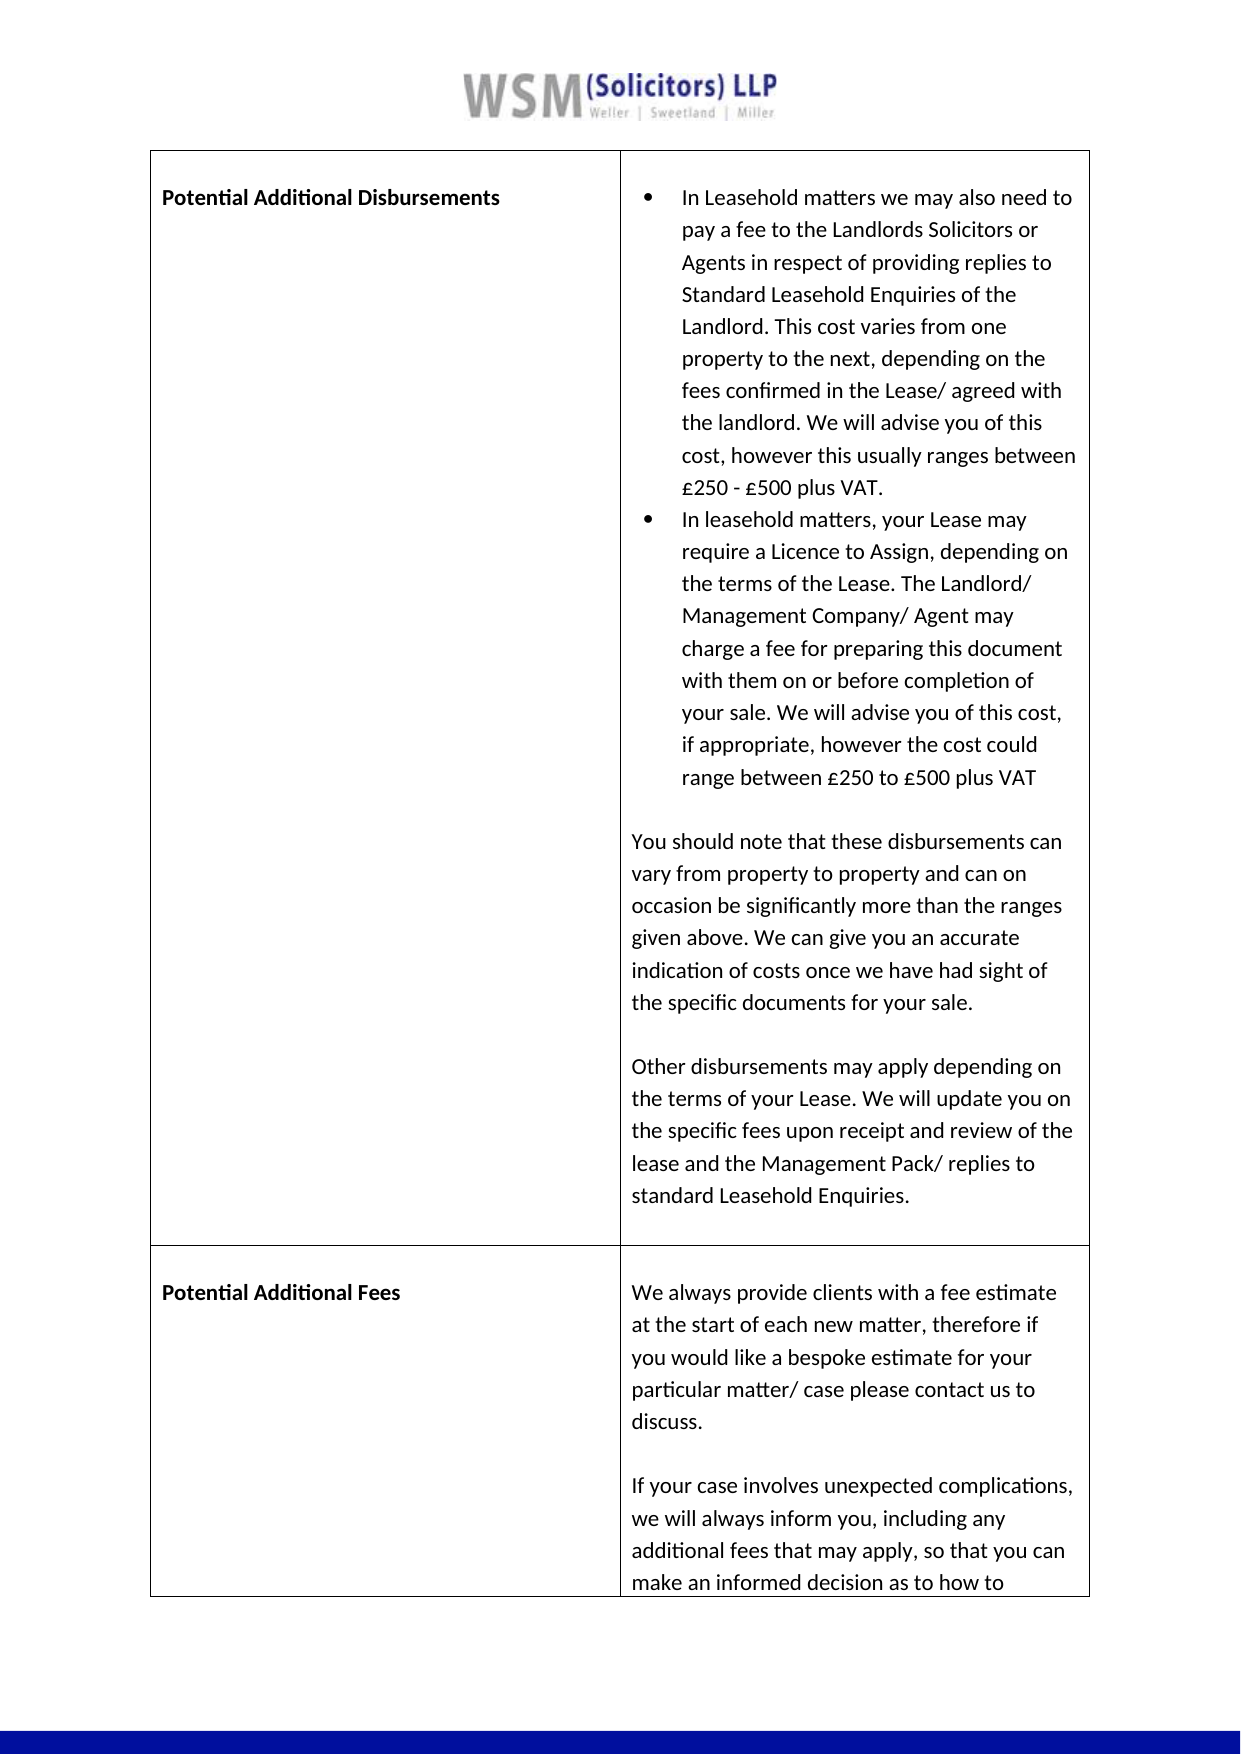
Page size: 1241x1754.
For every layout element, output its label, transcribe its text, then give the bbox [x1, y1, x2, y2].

picture [463, 73, 777, 121]
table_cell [621, 1246, 1089, 1596]
table_cell Potential Additional Disbursements [151, 151, 620, 1245]
table_cell In Leasehold matters we may also need to pay a fee to the Landlords Solicitors or Agents in respect of providing replies to Standard Leasehold Enquiries of the Landlord. This cost varies from one property to the next, depending on the fees confirmed in the Lease/ agreed with the landlord. We will advise you of this cost, however this usually ranges between £250 - £500 plus VAT. In leasehold matters, your Lease may require a Licence to Assign, depending on the terms of the Lease. The Landlord/ Management Company/ Agent may charge a fee for preparing this document with them on or before completion of your sale. We will advise you of this cost, if appropriate, however the cost could range between £250 to £500 plus VAT You should note that these disbursements can vary from property to property and can on occasion be significantly more than the ranges given above. We can give you an accurate indication of costs once we have had sight of the specific documents for your sale. Other disbursements may apply depending on the terms of your Lease. We will update you on the specific fees upon receipt and review of the lease and the Management Pack/ replies to standard Leasehold Enquiries. [621, 151, 1089, 1245]
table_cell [151, 1246, 620, 1596]
